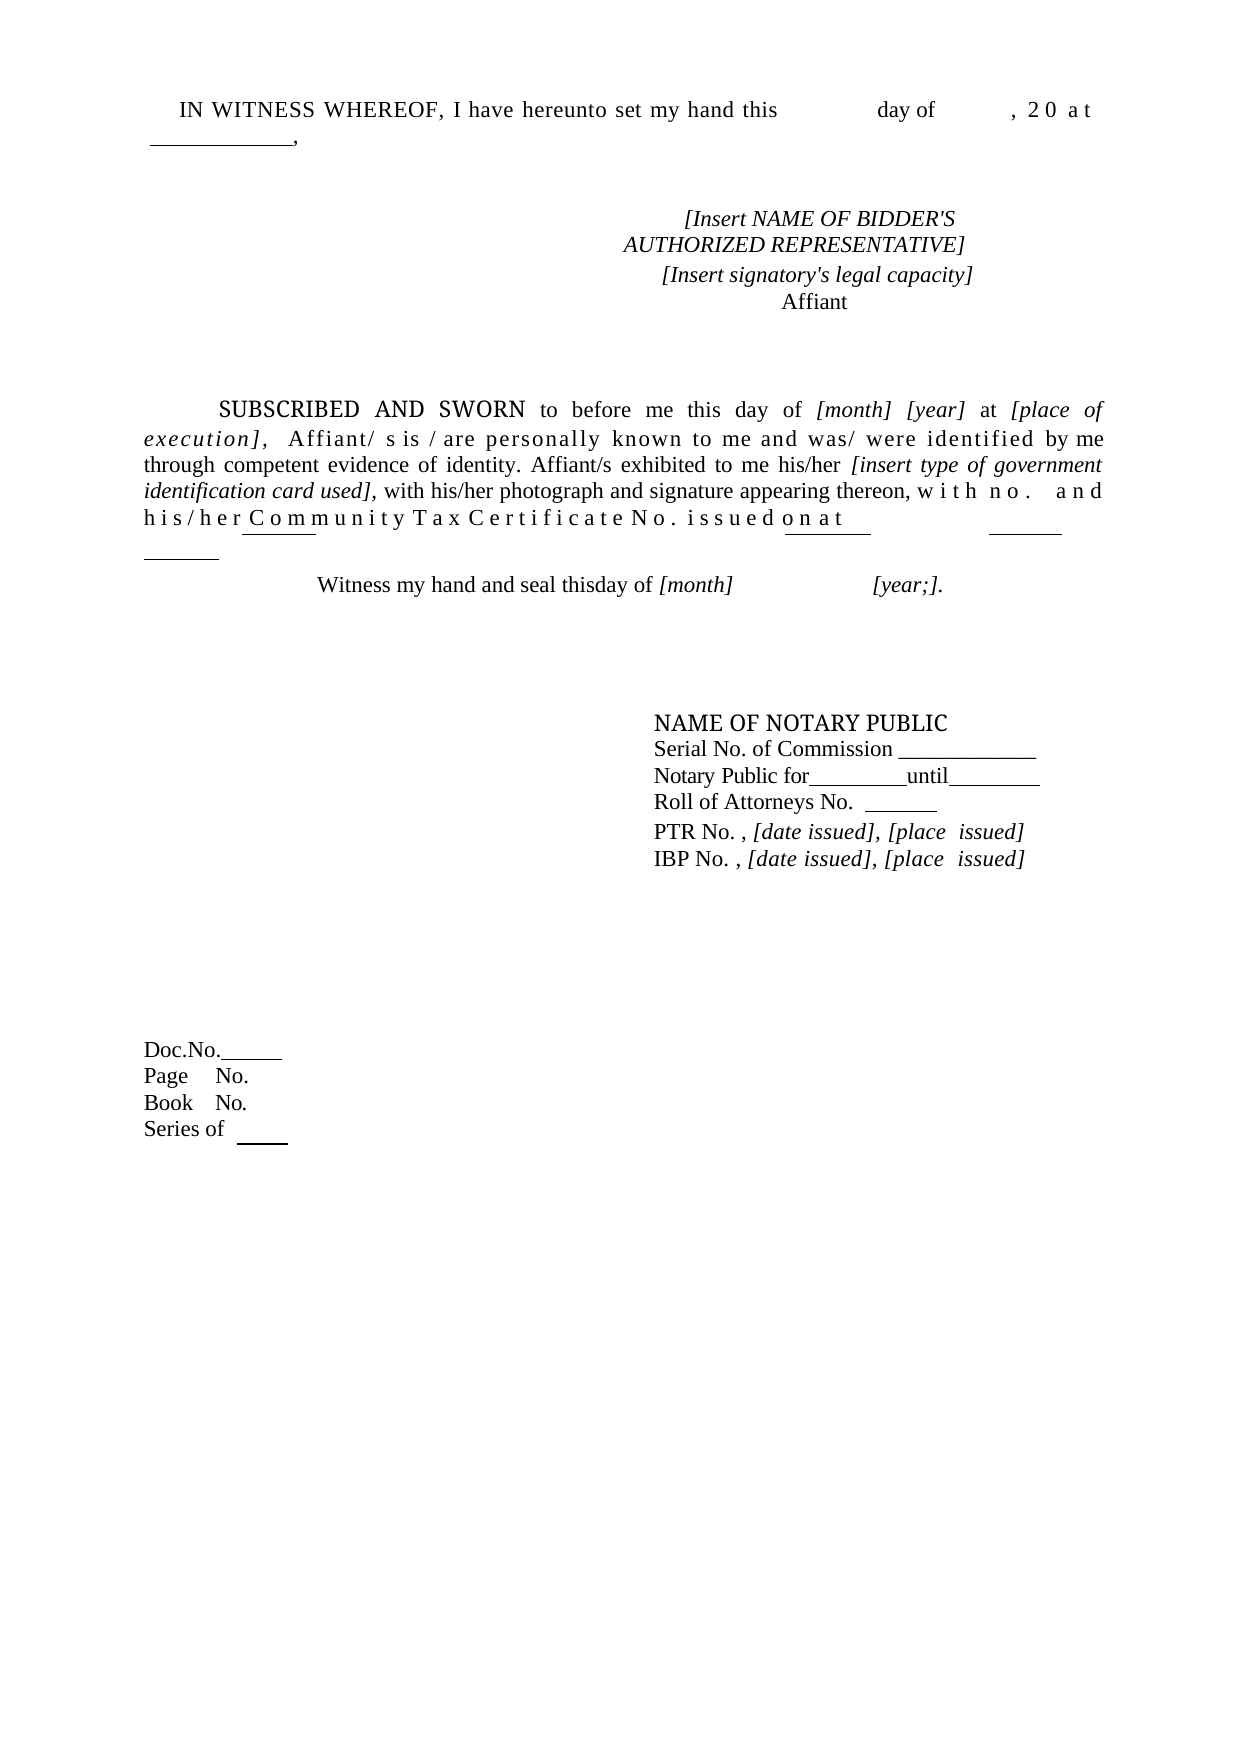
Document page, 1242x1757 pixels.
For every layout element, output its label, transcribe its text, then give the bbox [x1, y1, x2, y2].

text Affiant [781, 288, 1160, 315]
text Witness my hand and seal thisday of [month] [year;]. [102, 571, 1160, 597]
text IN WITNESS WHEREOF, I have hereunto set my hand this day of , 2 0 a t [109, 96, 1160, 122]
text , [149, 122, 1160, 149]
text PTR No. , [date issued], [place issued] [654, 818, 1160, 844]
text NAME OF NOTARY PUBLIC [654, 711, 1160, 736]
text Serial No. of Commission ____________ [654, 736, 1160, 762]
text [Insert NAME OF BIDDER'S AUTHORIZED REPRESENTATIVE] [624, 205, 1094, 257]
text Doc.No. Page No. [143, 1036, 282, 1088]
text Series of [143, 1115, 249, 1141]
text SUBSCRIBED AND SWORN to before me this day of [month] [year] at [place of execution], Affiant/ s is / are personally known to me and was/ were identified by me through competent evidence of identity. Affiant/s exhibited to me his/her [insert type of government identification card used], with his/her photograph and signature appearing thereon, w i t h n o . a n d h i s / h e r C o m m u n i t y T a x C e r t i f i c a t e N o . i s s u e d o n a t [143, 393, 1104, 530]
text [Insert signatory's legal capacity] [661, 261, 1160, 288]
text Book No. [143, 1089, 249, 1115]
text IBP No. , [date issued], [place issued] [654, 844, 1160, 871]
text Notary Public for until Roll of Attorneys No. [654, 762, 1041, 814]
